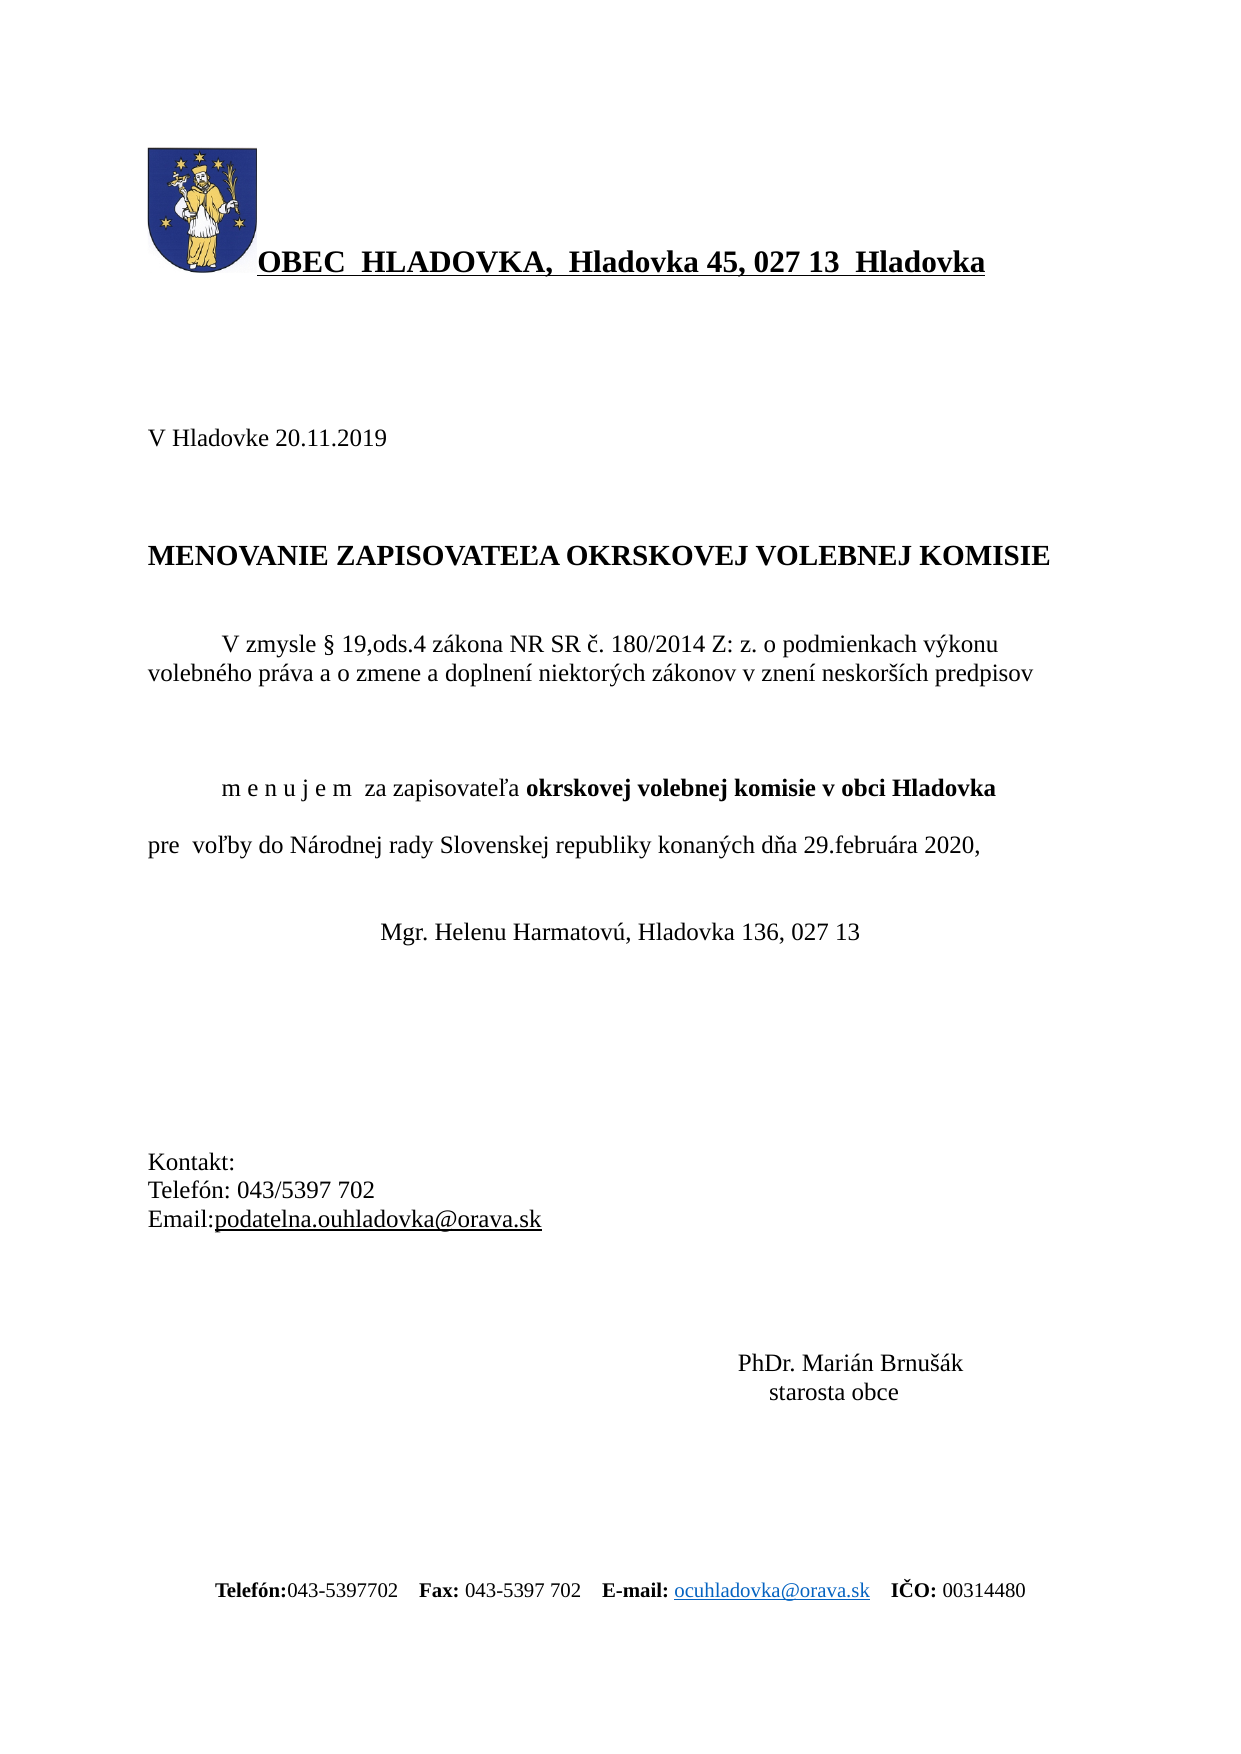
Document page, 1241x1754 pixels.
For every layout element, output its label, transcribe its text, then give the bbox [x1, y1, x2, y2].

text V zmysle § 19,ods.4 zákona NR SR č. 180/2014 Z: z. o podmienkach výkonu [148, 629, 1093, 658]
text Kontakt: [148, 1147, 1093, 1175]
text V Hladovke 20.11.2019 [148, 423, 1093, 452]
text m e n u j e m za zapisovateľa okrskovej volebnej komisie v obci Hladovka [148, 773, 1093, 802]
text Mgr. Helenu Harmatovú, Hladovka 136, 027 13 [148, 917, 1093, 945]
text Telefón:043-5397702 Fax: 043-5397 702 E-mail: ocuhladovka@orava.sk IČO: 00314480 [148, 1578, 1093, 1602]
text pre voľby do Národnej rady Slovenskej republiky konaných dňa 29.februára 2020, [148, 830, 1093, 859]
text PhDr. Marián Brnušák [148, 1348, 1093, 1377]
text starosta obce [148, 1377, 1093, 1405]
text volebného práva a o zmene a doplnení niektorých zákonov v znení neskorších predpisov [148, 658, 1093, 687]
text MENOVANIE ZAPISOVATEĽA OKRSKOVEJ VOLEBNEJ KOMISIE [148, 538, 1093, 572]
text Telefón: 043/5397 702 [148, 1175, 1093, 1204]
text Email:podatelna.ouhladovka@orava.sk [148, 1204, 1093, 1233]
picture [147, 147, 257, 273]
text OBEC HLADOVKA, Hladovka 45, 027 13 Hladovka [148, 148, 1093, 279]
